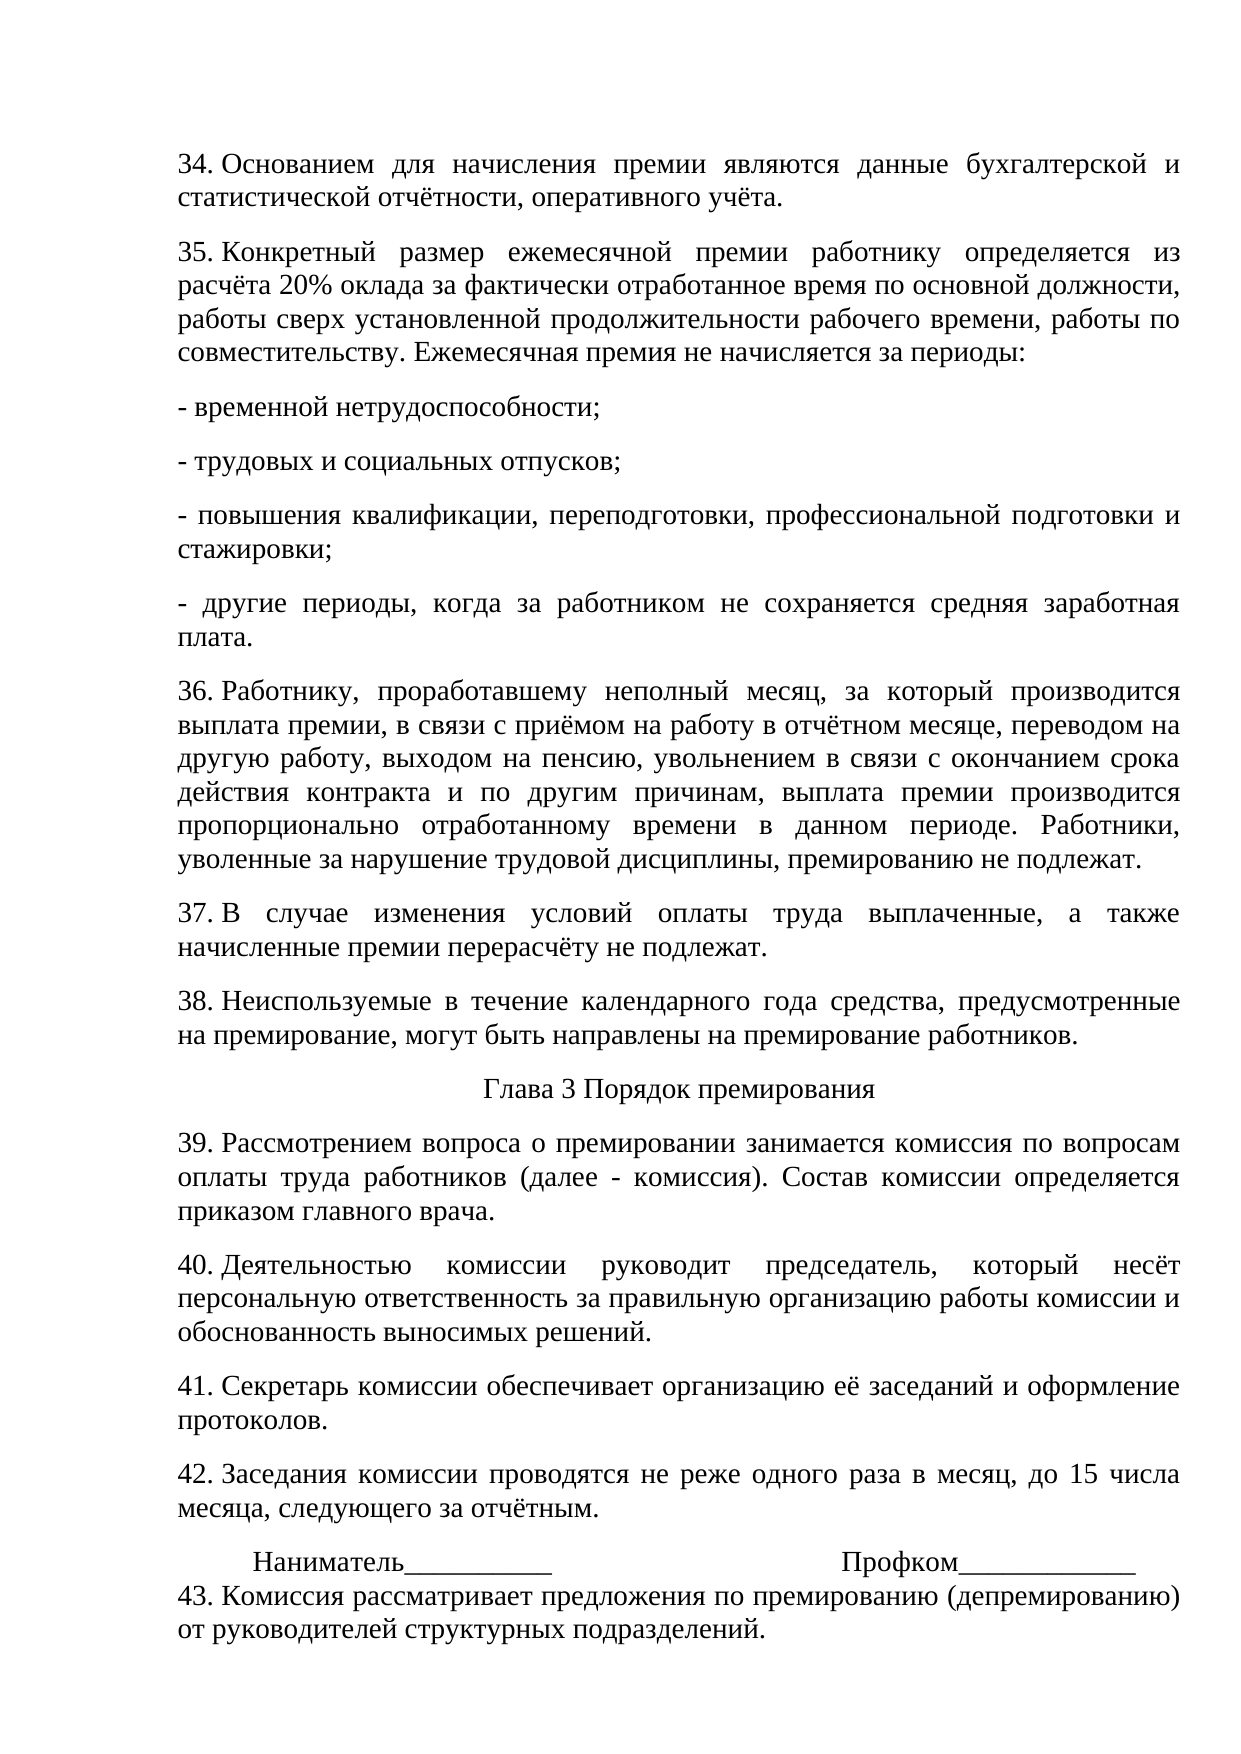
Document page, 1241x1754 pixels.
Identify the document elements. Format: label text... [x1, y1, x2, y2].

list Рассмотрением вопроса о премировании занимается комиссия по вопросам оплаты труда работников (далее - комиссия). Состав комиссии определяется приказом главного врача. [177, 1126, 1181, 1226]
text - трудовых и социальных отпусков; [177, 443, 1181, 477]
list Секретарь комиссии обеспечивает организацию её заседаний и оформление протоколов. [177, 1368, 1181, 1436]
list Заседания комиссии проводятся не реже одного раза в месяц, до 15 числа месяца, следующего за отчётным. [177, 1456, 1181, 1523]
list Основанием для начисления премии являются данные бухгалтерской и статистической отчётности, оперативного учёта. [177, 146, 1181, 213]
list Неиспользуемые в течение календарного года средства, предусмотренные на премирование, могут быть направлены на премирование работников. [177, 983, 1181, 1050]
list Конкретный размер ежемесячной премии работнику определяется из расчёта 20% оклада за фактически отработанное время по основной должности, работы сверх установленной продолжительности рабочего времени, работы по совместительству. Ежемесячная премия не начисляется за периоды: [177, 234, 1181, 368]
text - другие периоды, когда за работником не сохраняется средняя заработная плата. [177, 585, 1181, 652]
text Глава 3 Порядок премирования [177, 1071, 1181, 1105]
list В случае изменения условий оплаты труда выплаченные, а также начисленные премии перерасчёту не подлежат. [177, 895, 1181, 962]
text - временной нетрудоспособности; [177, 389, 1181, 422]
text Наниматель__________ Профком____________ [177, 1544, 1181, 1578]
list Комиссия рассматривает предложения по премированию (депремированию) от руководителей структурных подразделений. [177, 1578, 1181, 1645]
list Деятельностью комиссии руководит председатель, который несёт персональную ответственность за правильную организацию работы комиссии и обоснованность выносимых решений. [177, 1247, 1181, 1348]
list Работнику, проработавшему неполный месяц, за который производится выплата премии, в связи с приёмом на работу в отчётном месяце, переводом на другую работу, выходом на пенсию, увольнением в связи с окончанием срока действия контракта и по другим причинам, выплата премии производится пропорционально отработанному времени в данном периоде. Работники, уволенные за нарушение трудовой дисциплины, премированию не подлежат. [177, 673, 1181, 874]
text - повышения квалификации, переподготовки, профессиональной подготовки и стажировки; [177, 497, 1181, 564]
